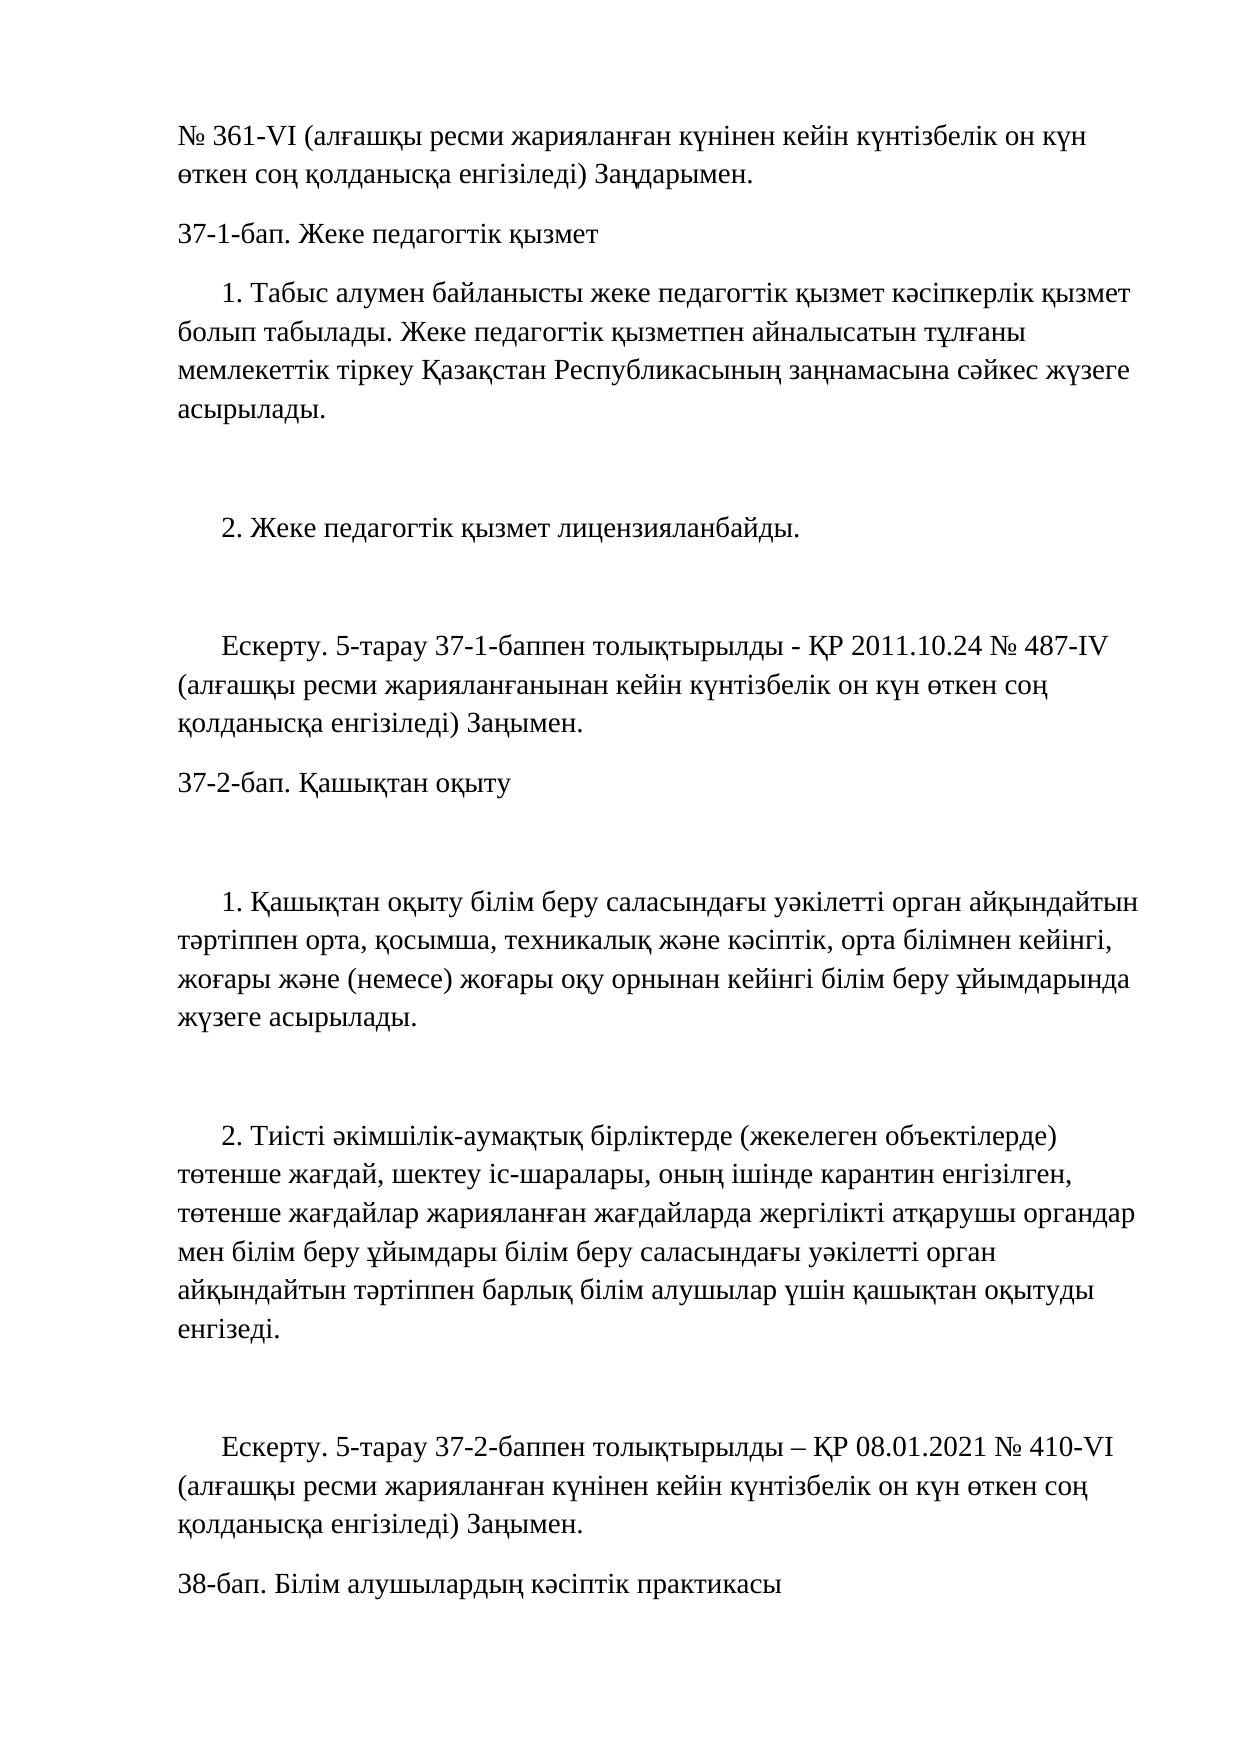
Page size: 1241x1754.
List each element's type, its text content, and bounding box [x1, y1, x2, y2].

text 1. Қашықтан оқыту білім беру саласындағы уәкілетті орган айқындайтын тәртіппен орта, қосымша, техникалық және кәсіптік, орта білімнен кейінгі, жоғары және (немесе) жоғары оқу орнынан кейінгі білім беру ұйымдарында жүзеге асырылады. [177, 884, 1152, 1033]
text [177, 118, 1152, 190]
text 2. Жеке педагогтік қызмет лицензияланбайды. [177, 510, 1152, 543]
text Ескерту. 5-тарау 37-2-баппен толықтырылды – ҚР 08.01.2021 № 410-VI (алғашқы ресми жарияланған күнінен кейін күнтізбелік он күн өткен соң қолданысқа енгізіледі) Заңымен. [177, 1429, 1152, 1540]
text 38-бап. Білім алушылардың кәсіптік практикасы [177, 1566, 1152, 1599]
text 37-2-бап. Қашықтан оқыту [177, 765, 1152, 798]
text 1. Табыс алумен байланысты жеке педагогтік қызмет кәсіпкерлік қызмет болып табылады. Жеке педагогтік қызметпен айналысатын тұлғаны мемлекеттік тіркеу Қазақстан Республикасының заңнамасына сәйкес жүзеге асырылады. [177, 275, 1152, 424]
text Ескерту. 5-тарау 37-1-баппен толықтырылды - ҚР 2011.10.24 № 487-ІV (алғашқы ресми жарияланғанынан кейін күнтiзбелiк он күн өткен соң қолданысқа енгiзiледi) Заңымен. [177, 628, 1152, 739]
text 37-1-бап. Жеке педагогтік қызмет [177, 216, 1152, 249]
text 2. Тиісті әкімшілік-аумақтық бірліктерде (жекелеген объектілерде) төтенше жағдай, шектеу іс-шаралары, оның ішінде карантин енгізілген, төтенше жағдайлар жарияланған жағдайларда жергілікті атқарушы органдар мен білім беру ұйымдары білім беру саласындағы уәкілетті орган айқындайтын тәртіппен барлық білім алушылар үшін қашықтан оқытуды енгізеді. [177, 1118, 1152, 1344]
